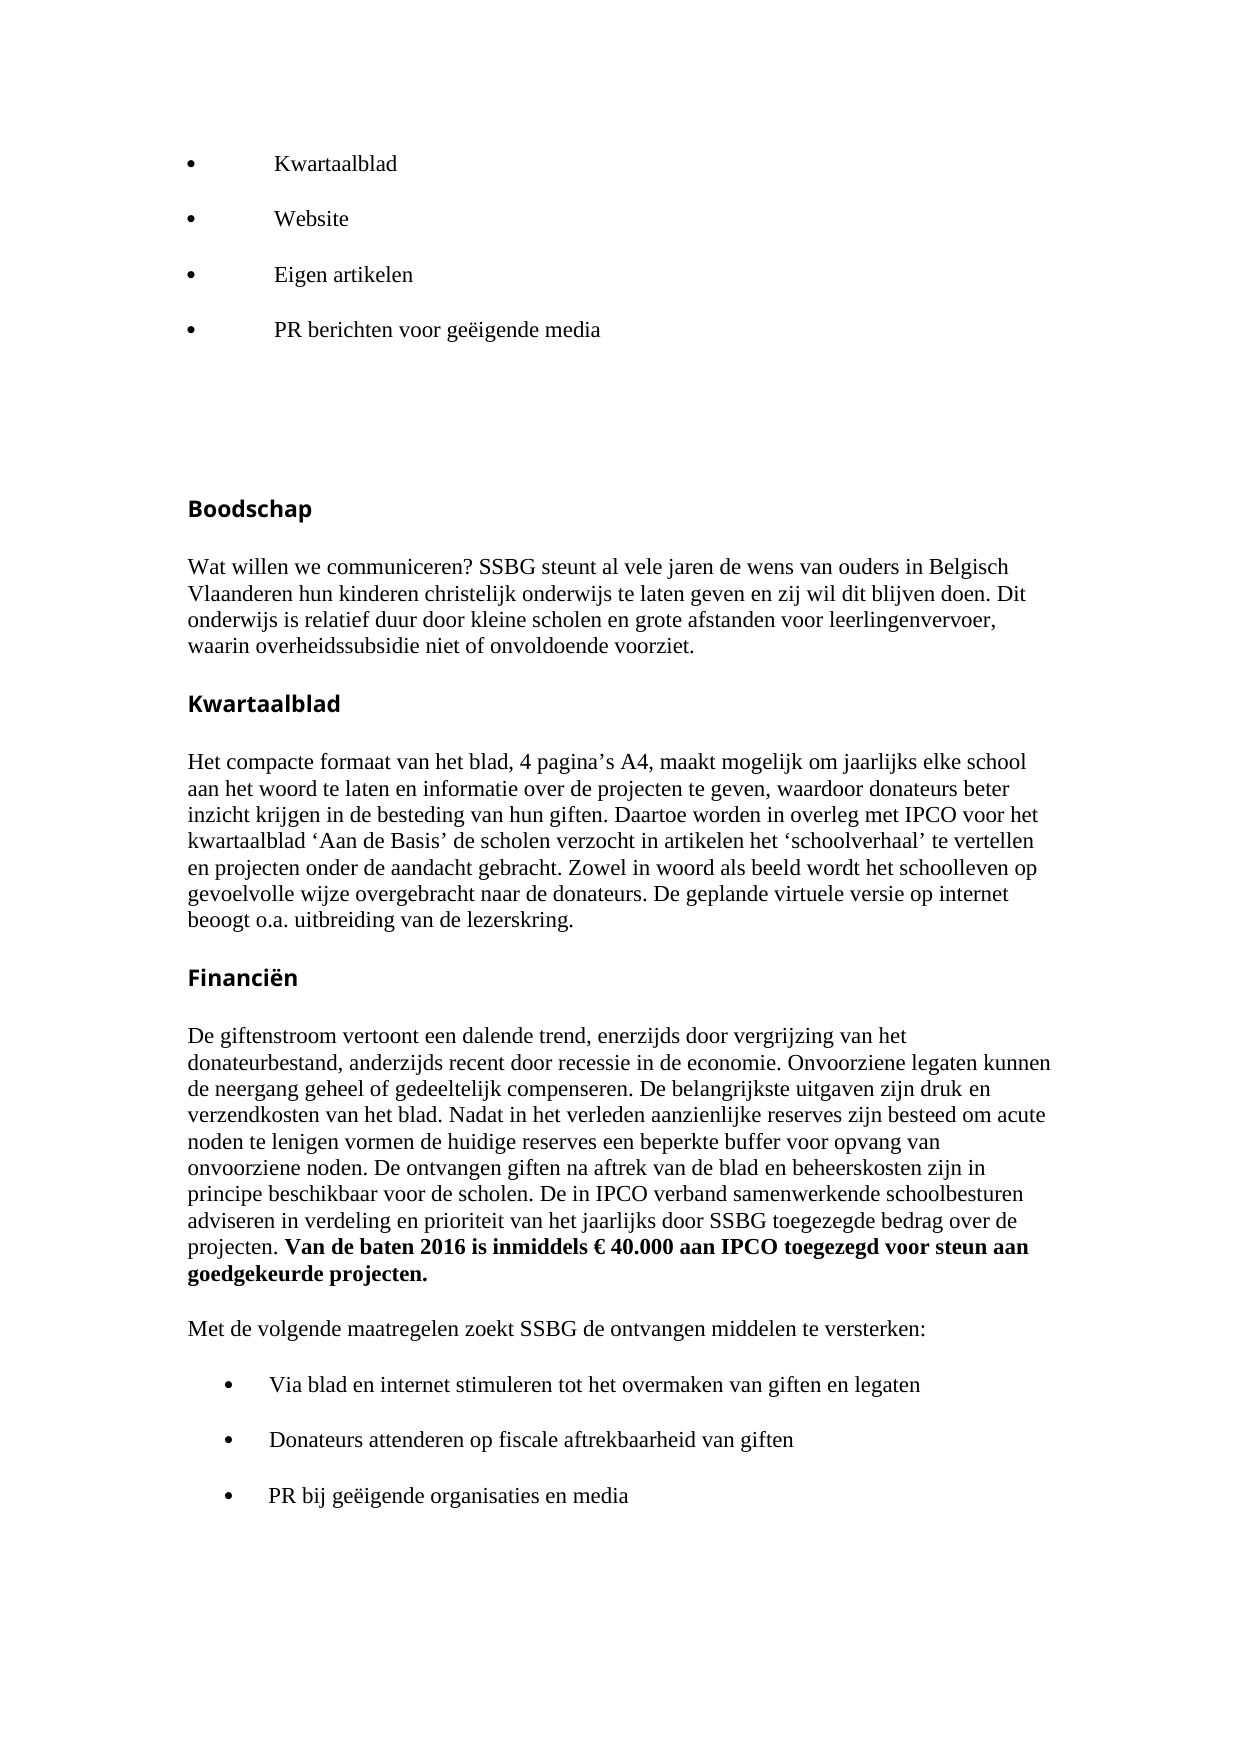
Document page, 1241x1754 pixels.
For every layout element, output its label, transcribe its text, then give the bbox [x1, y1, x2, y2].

list PR bij geëigende organisaties en media [225, 1482, 1053, 1508]
list Kwartaalblad [187, 150, 1053, 176]
list PR berichten voor geëigende media [187, 317, 1053, 343]
list Eigen artikelen [187, 261, 1053, 287]
text Financiën [187, 962, 1053, 993]
text Boodschap [187, 493, 1053, 524]
text Het compacte formaat van het blad, 4 pagina’s A4, maakt mogelijk om jaarlijks elke school aan het woord te laten en informatie over de projecten te geven, waardoor donateurs beter inzicht krijgen in de besteding van hun giften. Daartoe worden in overleg met IPCO voor het kwartaalblad ‘Aan de Basis’ de scholen verzocht in artikelen het ‘schoolverhaal’ te vertellen en projecten onder de aandacht gebracht. Zowel in woord als beeld wordt het schoolleven op gevoelvolle wijze overgebracht naar de donateurs. De geplande virtuele versie op internet beoogt o.a. uitbreiding van de lezerskring. [187, 748, 1053, 933]
text De giftenstroom vertoont een dalende trend, enerzijds door vergrijzing van het donateurbestand, anderzijds recent door recessie in de economie. Onvoorziene legaten kunnen de neergang geheel of gedeeltelijk compenseren. De belangrijkste uitgaven zijn druk en verzendkosten van het blad. Nadat in het verleden aanzienlijke reserves zijn besteed om acute noden te lenigen vormen de huidige reserves een beperkte buffer voor opvang van onvoorziene noden. De ontvangen giften na aftrek van de blad en beheerskosten zijn in principe beschikbaar voor de scholen. De in IPCO verband samenwerkende schoolbesturen adviseren in verdeling en prioriteit van het jaarlijks door SSBG toegezegde bedrag over de projecten. Van de baten 2016 is inmiddels € 40.000 aan IPCO toegezegd voor steun aan goedgekeurde projecten. [187, 1022, 1053, 1286]
list Website [187, 206, 1053, 232]
list Via blad en internet stimuleren tot het overmaken van giften en legaten [225, 1371, 1053, 1397]
text Kwartaalblad [187, 688, 1053, 719]
list Donateurs attenderen op fiscale aftrekbaarheid van giften [225, 1426, 1053, 1453]
text Wat willen we communiceren? SSBG steunt al vele jaren de wens van ouders in Belgisch Vlaanderen hun kinderen christelijk onderwijs te laten geven en zij wil dit blijven doen. Dit onderwijs is relatief duur door kleine scholen en grote afstanden voor leerlingenvervoer, waarin overheidssubsidie niet of onvoldoende voorziet. [187, 553, 1053, 659]
text Met de volgende maatregelen zoekt SSBG de ontvangen middelen te versterken: [187, 1315, 1053, 1341]
